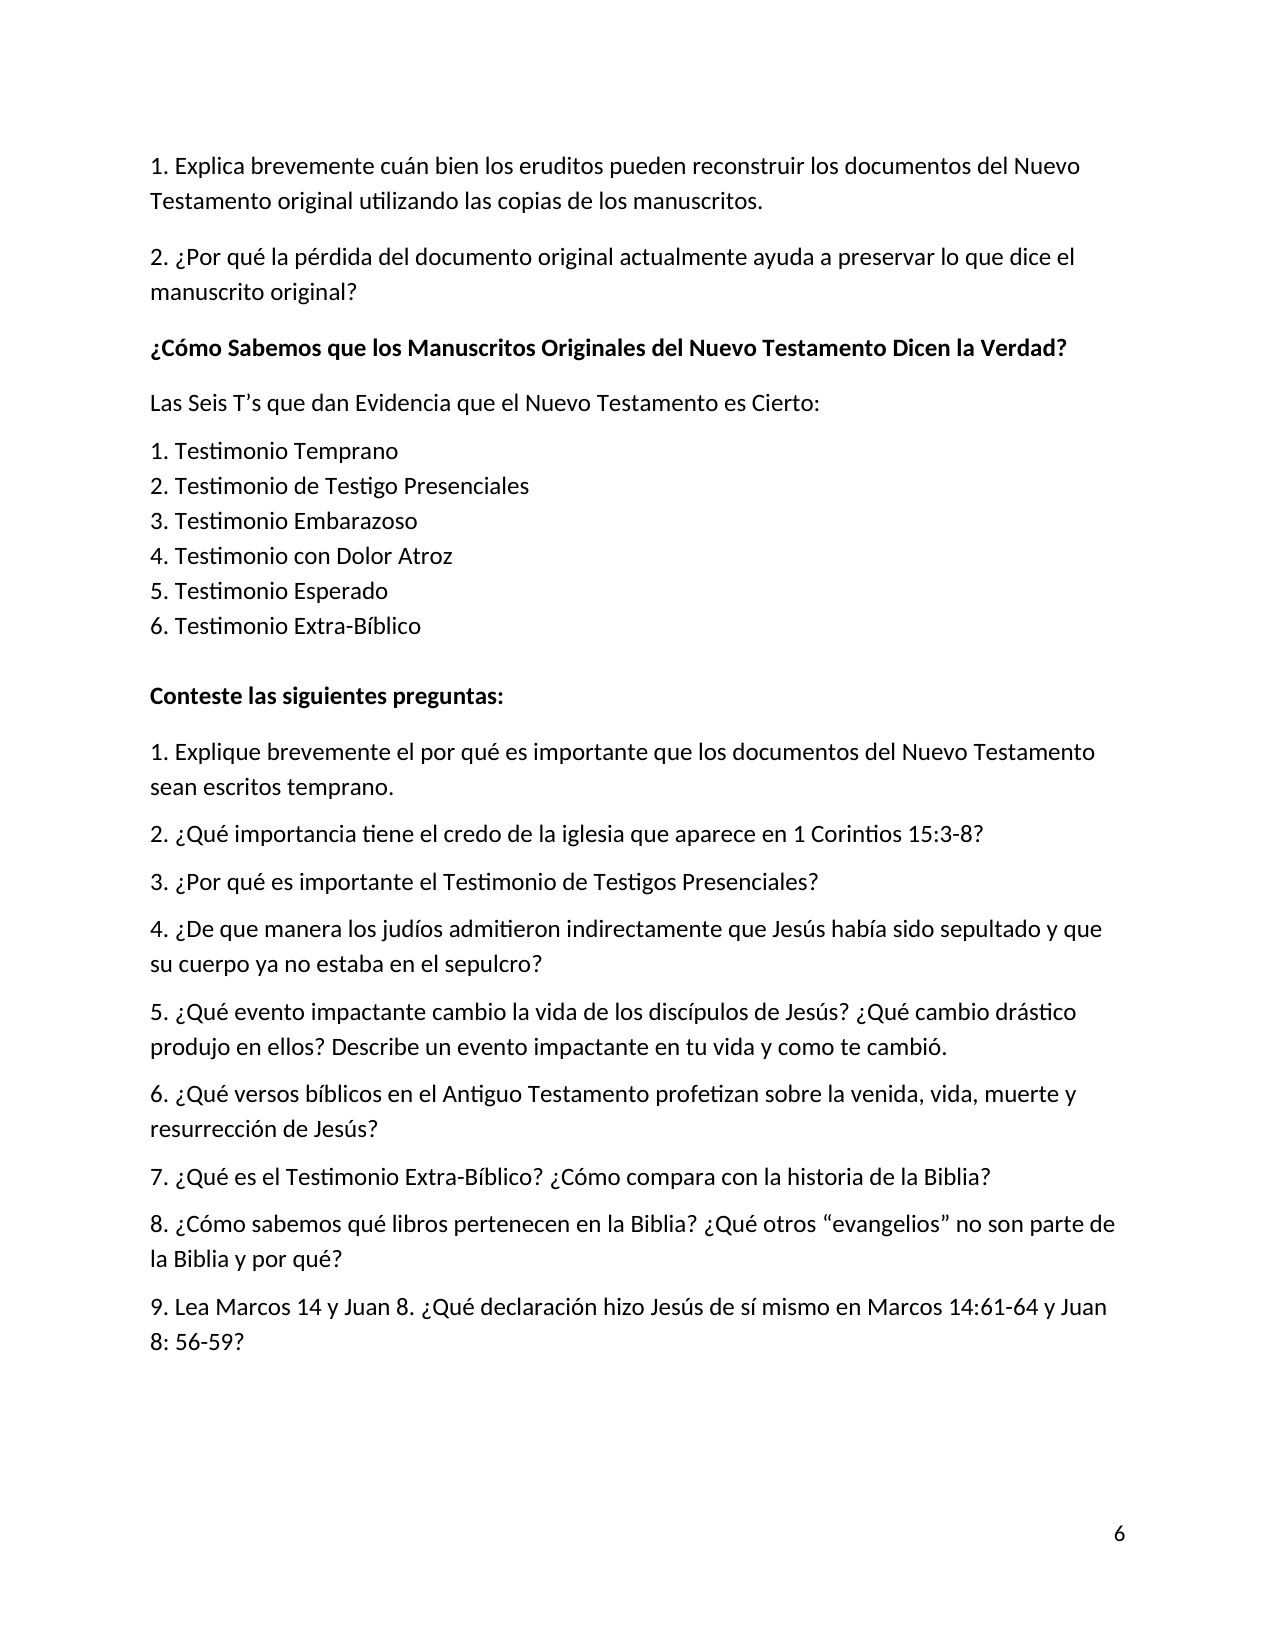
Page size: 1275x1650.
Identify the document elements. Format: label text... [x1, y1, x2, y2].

text 2. Testimonio de Testigo Presenciales [150, 470, 1125, 501]
text Conteste las siguientes preguntas: [150, 680, 1125, 711]
text 6. ¿Qué versos bíblicos en el Antiguo Testamento profetizan sobre la venida, vida, muerte y resurrección de Jesús? [150, 1078, 1125, 1144]
text 1. Explica brevemente cuán bien los eruditos pueden reconstruir los documentos del Nuevo Testamento original utilizando las copias de los manuscritos. [150, 150, 1125, 216]
text 3. ¿Por qué es importante el Testimonio de Testigos Presenciales? [150, 866, 1125, 896]
text Las Seis T’s que dan Evidencia que el Nuevo Testamento es Cierto: [150, 387, 1125, 418]
text 2. ¿Por qué la pérdida del documento original actualmente ayuda a preservar lo que dice el manuscrito original? [150, 241, 1125, 306]
text 8. ¿Cómo sabemos qué libros pertenecen en la Biblia? ¿Qué otros “evangelios” no son parte de la Biblia y por qué? [150, 1208, 1125, 1274]
text ¿Cómo Sabemos que los Manuscritos Originales del Nuevo Testamento Dicen la Verdad? [150, 332, 1125, 362]
text 2. ¿Qué importancia tiene el credo de la iglesia que aparece en 1 Corintios 15:3-8? [150, 818, 1125, 849]
text 1. Explique brevemente el por qué es importante que los documentos del Nuevo Testamento sean escritos temprano. [150, 736, 1125, 801]
text 7. ¿Qué es el Testimonio Extra-Bíblico? ¿Cómo compara con la historia de la Biblia? [150, 1161, 1125, 1191]
text 6. Testimonio Extra-Bíblico [150, 610, 1125, 641]
text 9. Lea Marcos 14 y Juan 8. ¿Qué declaración hizo Jesús de sí mismo en Marcos 14:61-64 y Juan 8: 56-59? [150, 1291, 1125, 1356]
text 1. Testimonio Temprano [150, 435, 1125, 466]
text 3. Testimonio Embarazoso [150, 505, 1125, 536]
text 4. Testimonio con Dolor Atroz [150, 540, 1125, 571]
text 5. Testimonio Esperado [150, 575, 1125, 606]
text 4. ¿De que manera los judíos admitieron indirectamente que Jesús había sido sepultado y que su cuerpo ya no estaba en el sepulcro? [150, 913, 1125, 979]
text 5. ¿Qué evento impactante cambio la vida de los discípulos de Jesús? ¿Qué cambio drástico produjo en ellos? Describe un evento impactante en tu vida y como te cambió. [150, 996, 1125, 1061]
